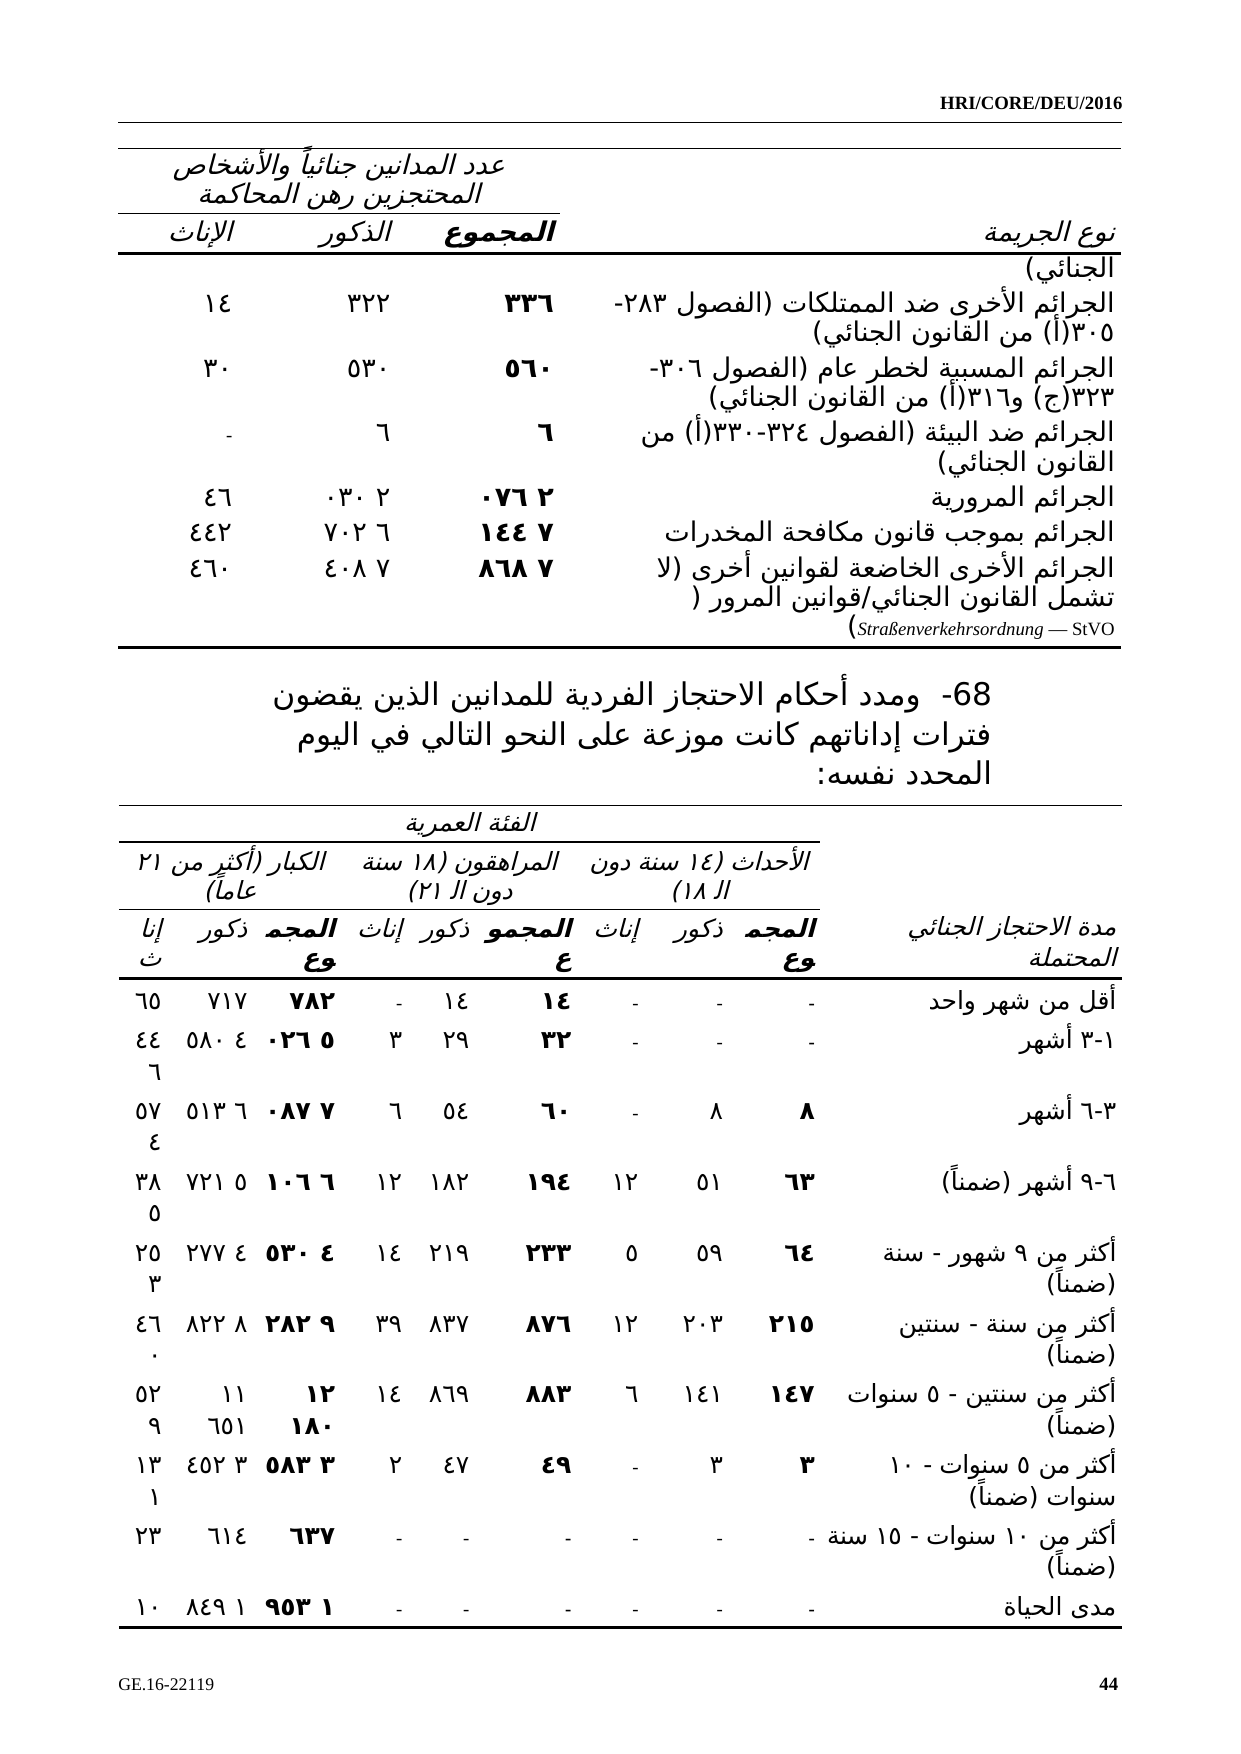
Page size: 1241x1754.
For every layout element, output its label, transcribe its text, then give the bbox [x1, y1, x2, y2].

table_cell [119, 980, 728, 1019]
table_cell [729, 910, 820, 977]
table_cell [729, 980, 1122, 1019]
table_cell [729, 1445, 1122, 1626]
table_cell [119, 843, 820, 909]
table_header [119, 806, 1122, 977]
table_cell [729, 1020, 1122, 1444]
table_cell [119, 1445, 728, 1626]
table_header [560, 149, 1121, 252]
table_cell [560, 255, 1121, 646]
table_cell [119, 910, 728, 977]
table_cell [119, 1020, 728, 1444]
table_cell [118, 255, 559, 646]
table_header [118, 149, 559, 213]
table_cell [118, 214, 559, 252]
text 68- ومدد أحكام الاحتجاز الفردية للمدانين الذين يقضون فترات إداناتهم كانت موزعة على النحو التالي في اليوم المحدد نفسه: [248, 674, 992, 792]
